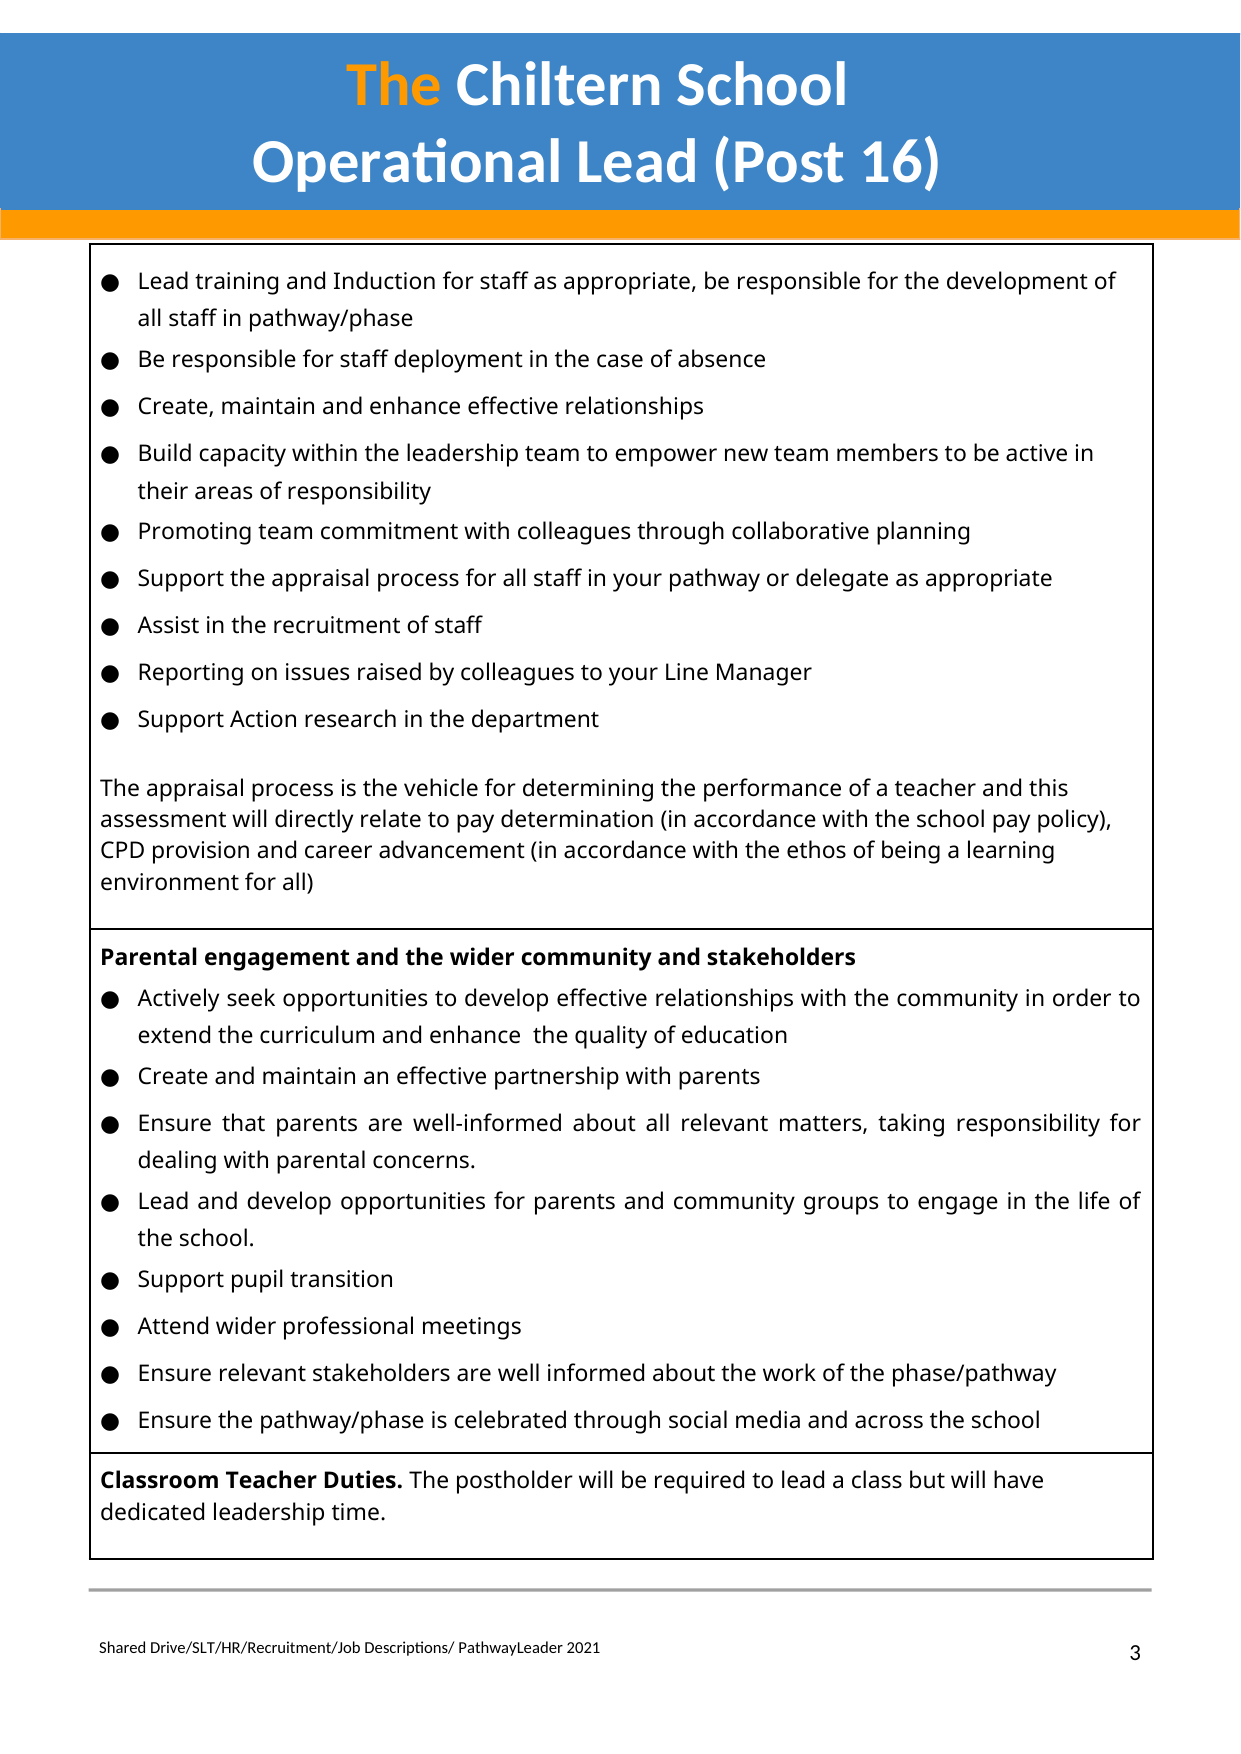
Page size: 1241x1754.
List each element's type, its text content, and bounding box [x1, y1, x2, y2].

table_cell Parental engagement and the wider community and stakeholders Actively seek opportunities to develop effective relationships with the community in order to extend the curriculum and enhance the quality of education Create and maintain an effective partnership with parents Ensure that parents are well-informed about all relevant matters, taking responsibility for dealing with parental concerns. Lead and develop opportunities for parents and community groups to engage in the life of the school. Support pupil transition Attend wider professional meetings Ensure relevant stakeholders are well informed about the work of the phase/pathway Ensure the pathway/phase is celebrated through social media and across the school [91, 930, 1152, 1452]
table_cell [91, 245, 1152, 928]
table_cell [91, 1454, 1152, 1558]
